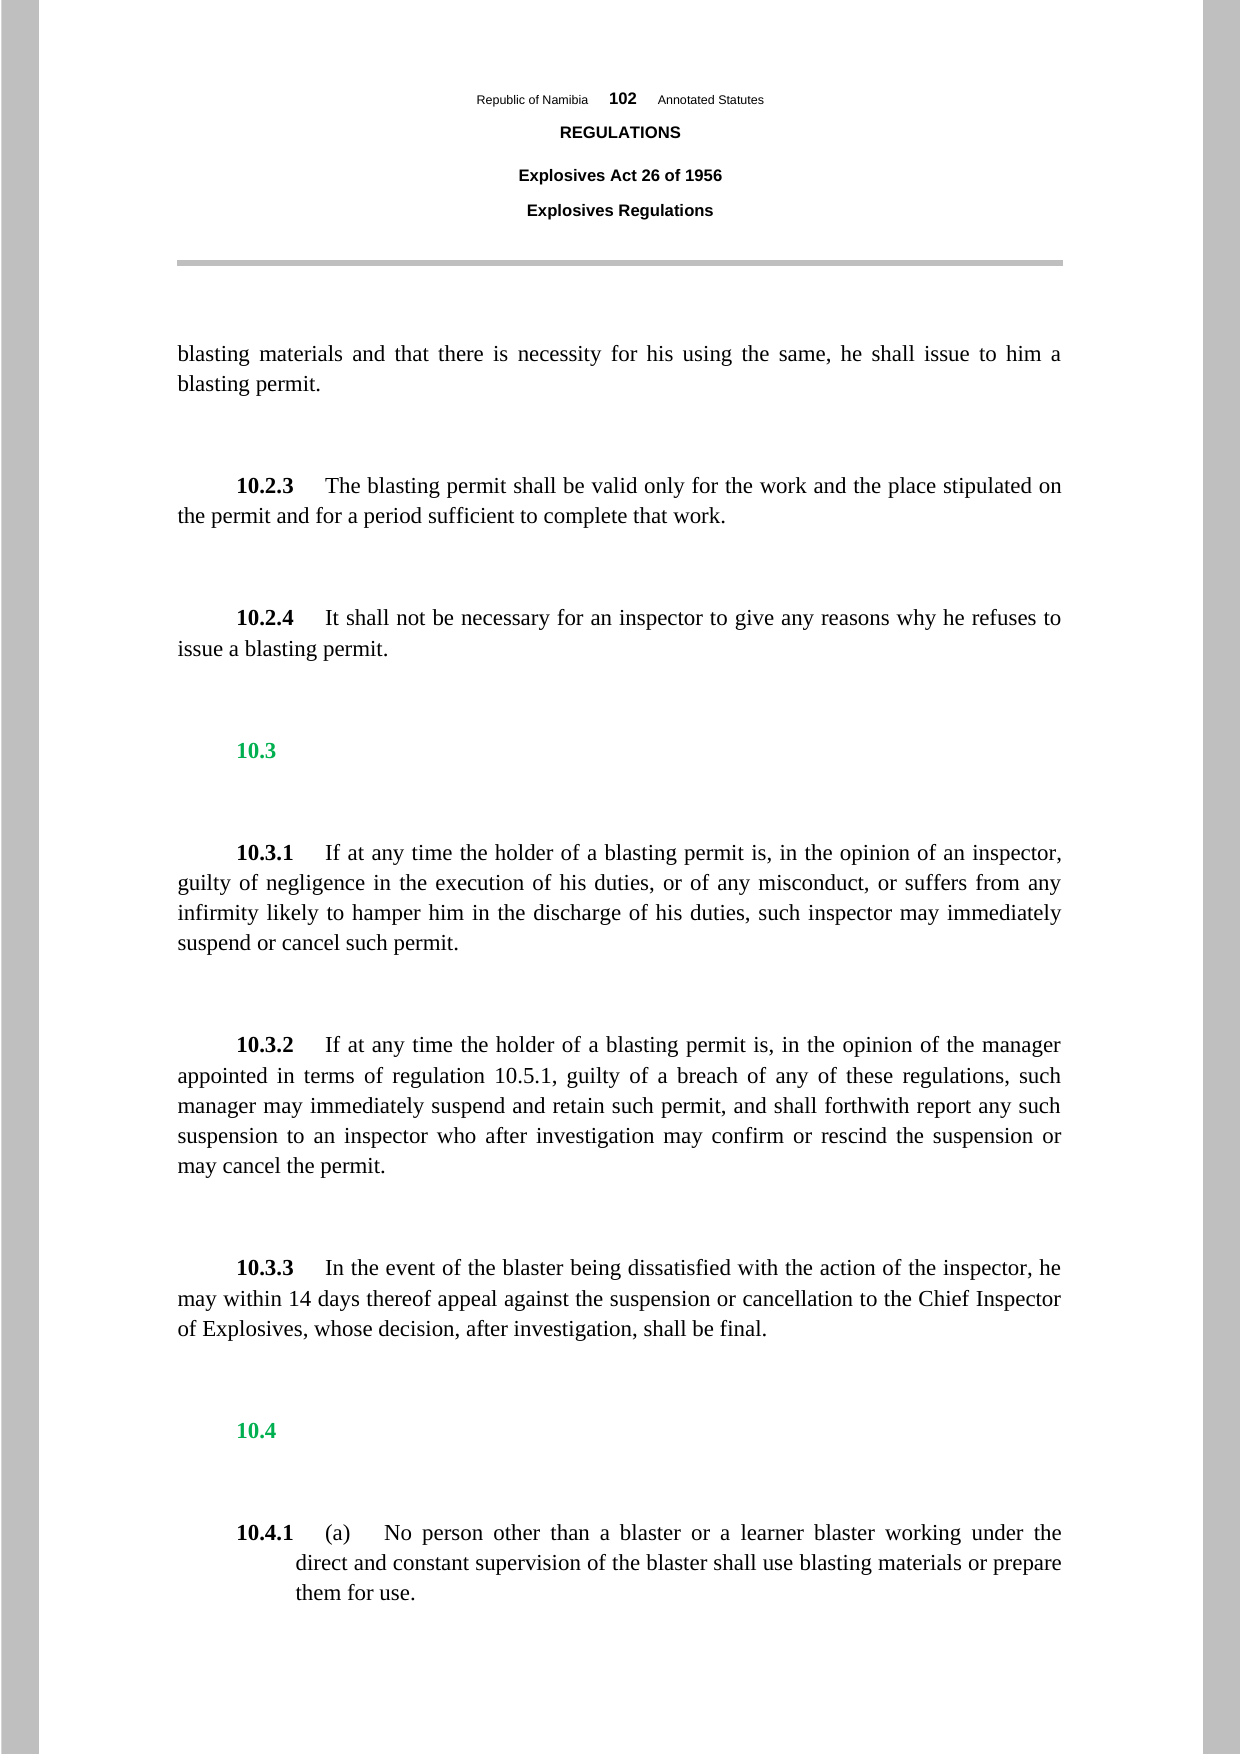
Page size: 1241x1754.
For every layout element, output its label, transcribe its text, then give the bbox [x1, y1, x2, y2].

text 10.4 [177, 1417, 1063, 1443]
text 10.3 [177, 737, 1063, 763]
text 10.2.4 It shall not be necessary for an inspector to give any reasons why he refuses to issue a blasting permit. [177, 604, 1063, 661]
text 10.3.3 In the event of the blaster being dissatisfied with the action of the inspector, he may within 14 days thereof appeal against the suspension or cancellation to the Chief Inspector of Explosives, whose decision, after investigation, shall be final. [177, 1254, 1063, 1341]
text 10.4.1 (a) No person other than a blaster or a learner blaster working under the direct and constant supervision of the blaster shall use blasting materials or prepare them for use. [236, 1519, 1063, 1606]
text 10.3.2 If at any time the holder of a blasting permit is, in the opinion of the manager appointed in terms of regulation 10.5.1, guilty of a breach of any of these regulations, such manager may immediately suspend and retain such permit, and shall forthwith report any such suspension to an inspector who after investigation may confirm or rescind the suspension or may cancel the permit. [177, 1032, 1063, 1179]
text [177, 340, 1063, 396]
text 10.2.3 The blasting permit shall be valid only for the work and the place stipulated on the permit and for a period sufficient to complete that work. [177, 472, 1063, 529]
text 10.3.1 If at any time the holder of a blasting permit is, in the opinion of an inspector, guilty of negligence in the execution of his duties, or of any misconduct, or suffers from any infirmity likely to hamper him in the discharge of his duties, such inspector may immediately suspend or cancel such permit. [177, 839, 1063, 956]
